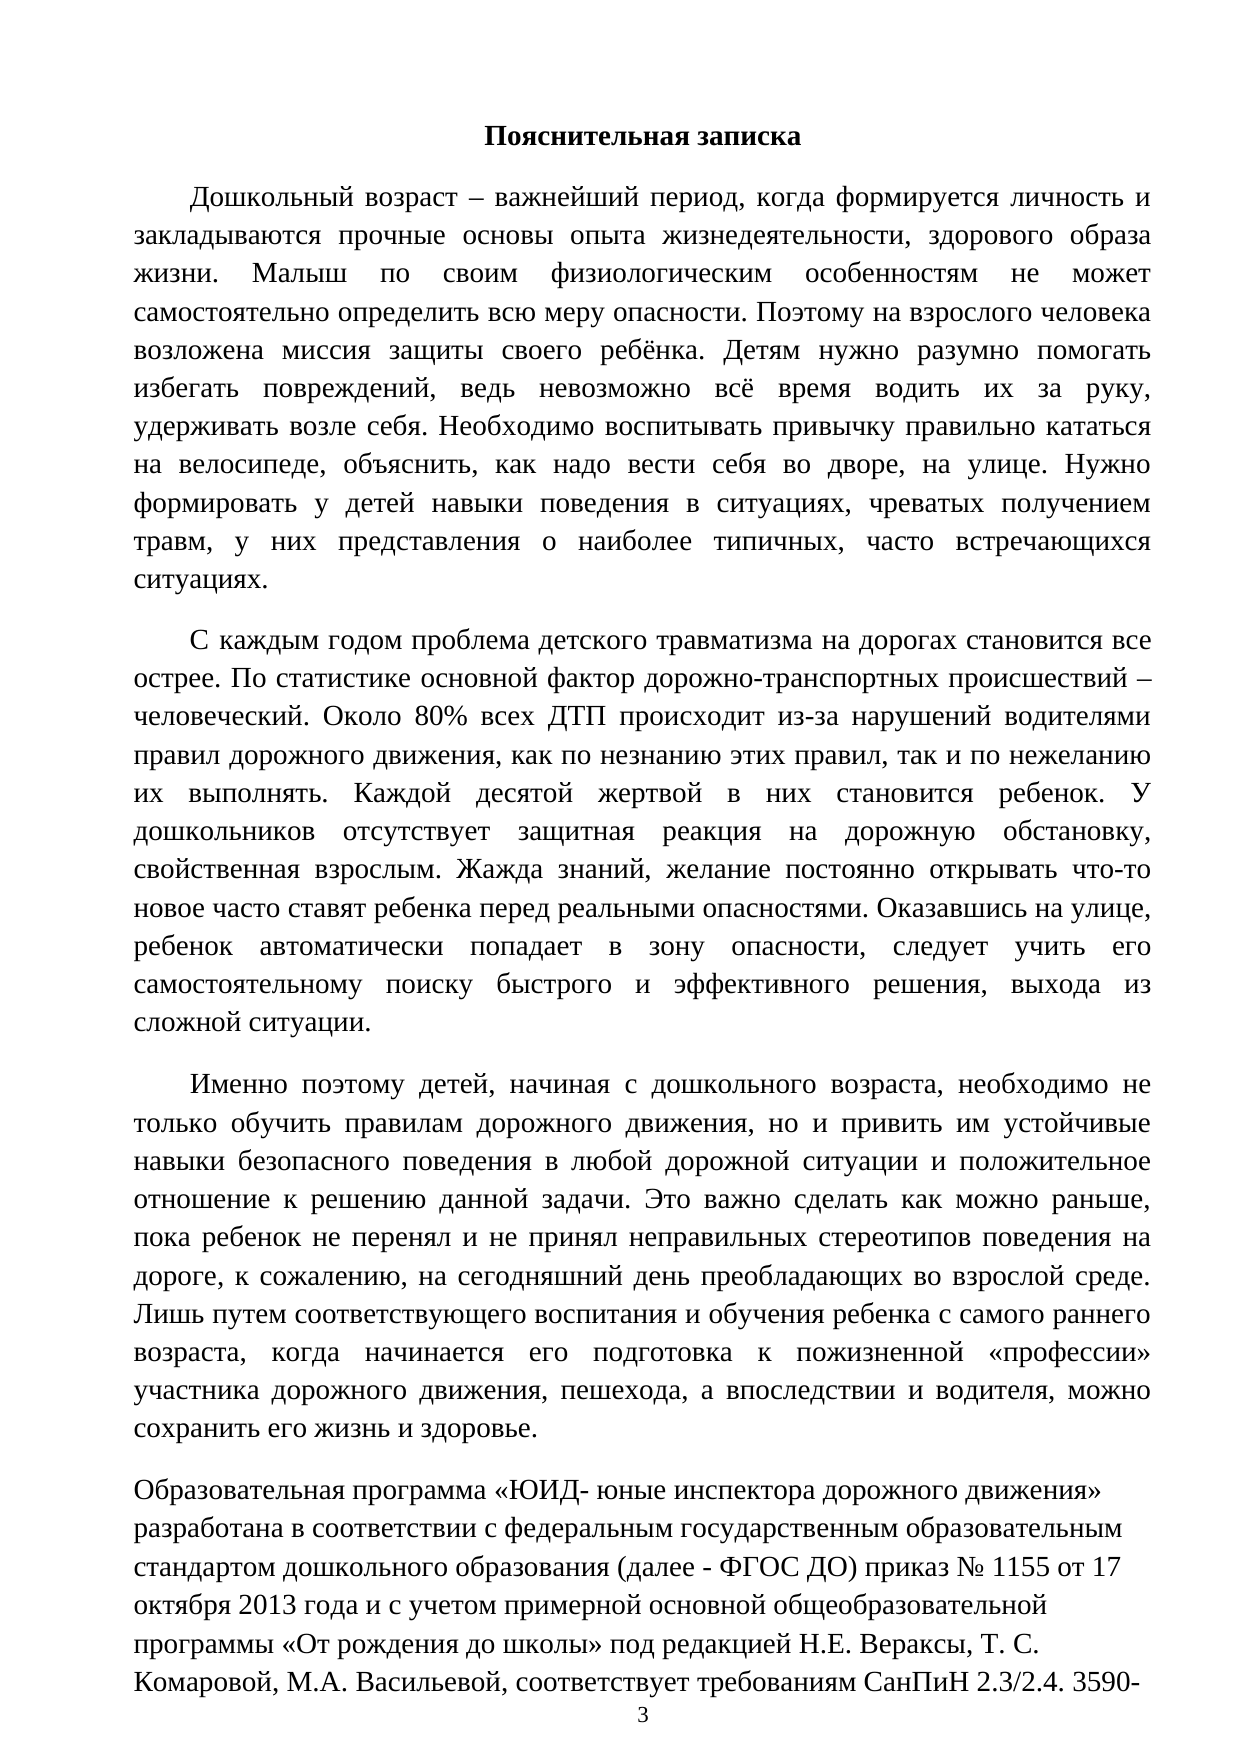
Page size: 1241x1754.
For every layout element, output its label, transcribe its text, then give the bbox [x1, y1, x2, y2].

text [133, 1472, 1152, 1698]
list каждым годом проблема детского травматизма на дорогах становится все острее. По статистике основной фактор дорожно-транспортных происшествий – человеческий. Около 80% всех ДТП происходит из-за нарушений водителями правил дорожного движения, как по незнанию этих правил, так и по нежеланию их выполнять. Каждой десятой жертвой в них становится ребенок. У дошкольников отсутствует защитная реакция на дорожную обстановку, свойственная взрослым. Жажда знаний, желание постоянно открывать что-то новое часто ставят ребенка перед реальными опасностями. Оказавшись на улице, ребенок автоматически попадает в зону опасности, следует учить его самостоятельному поиску быстрого и эффективного решения, выхода из сложной ситуации. [133, 622, 1152, 1038]
text Именно поэтому детей, начиная с дошкольного возраста, необходимо не только обучить правилам дорожного движения, но и привить им устойчивые навыки безопасного поведения в любой дорожной ситуации и положительное отношение к решению данной задачи. Это важно сделать как можно раньше, пока ребенок не перенял и не принял неправильных стереотипов поведения на дороге, к сожалению, на сегодняшний день преобладающих во взрослой среде. Лишь путем соответствующего воспитания и обучения ребенка с самого раннего возраста, когда начинается его подготовка к пожизненной «профессии» участника дорожного движения, пешехода, а впоследствии и водителя, можно сохранить его жизнь и здоровье. [133, 1066, 1152, 1444]
text Дошкольный возраст – важнейший период, когда формируется личность и закладываются прочные основы опыта жизнедеятельности, здорового образа жизни. Малыш по своим физиологическим особенностям не может самостоятельно определить всю меру опасности. Поэтому на взрослого человека возложена миссия защиты своего ребёнка. Детям нужно разумно помогать избегать повреждений, ведь невозможно всё время водить их за руку, удерживать возле себя. Необходимо воспитывать привычку правильно кататься на велосипеде, объяснить, как надо вести себя во дворе, на улице. Нужно формировать у детей навыки поведения в ситуациях, чреватых получением травм, у них представления о наиболее типичных, часто встречающихся ситуациях. [133, 179, 1152, 595]
text Пояснительная записка [133, 118, 1152, 152]
